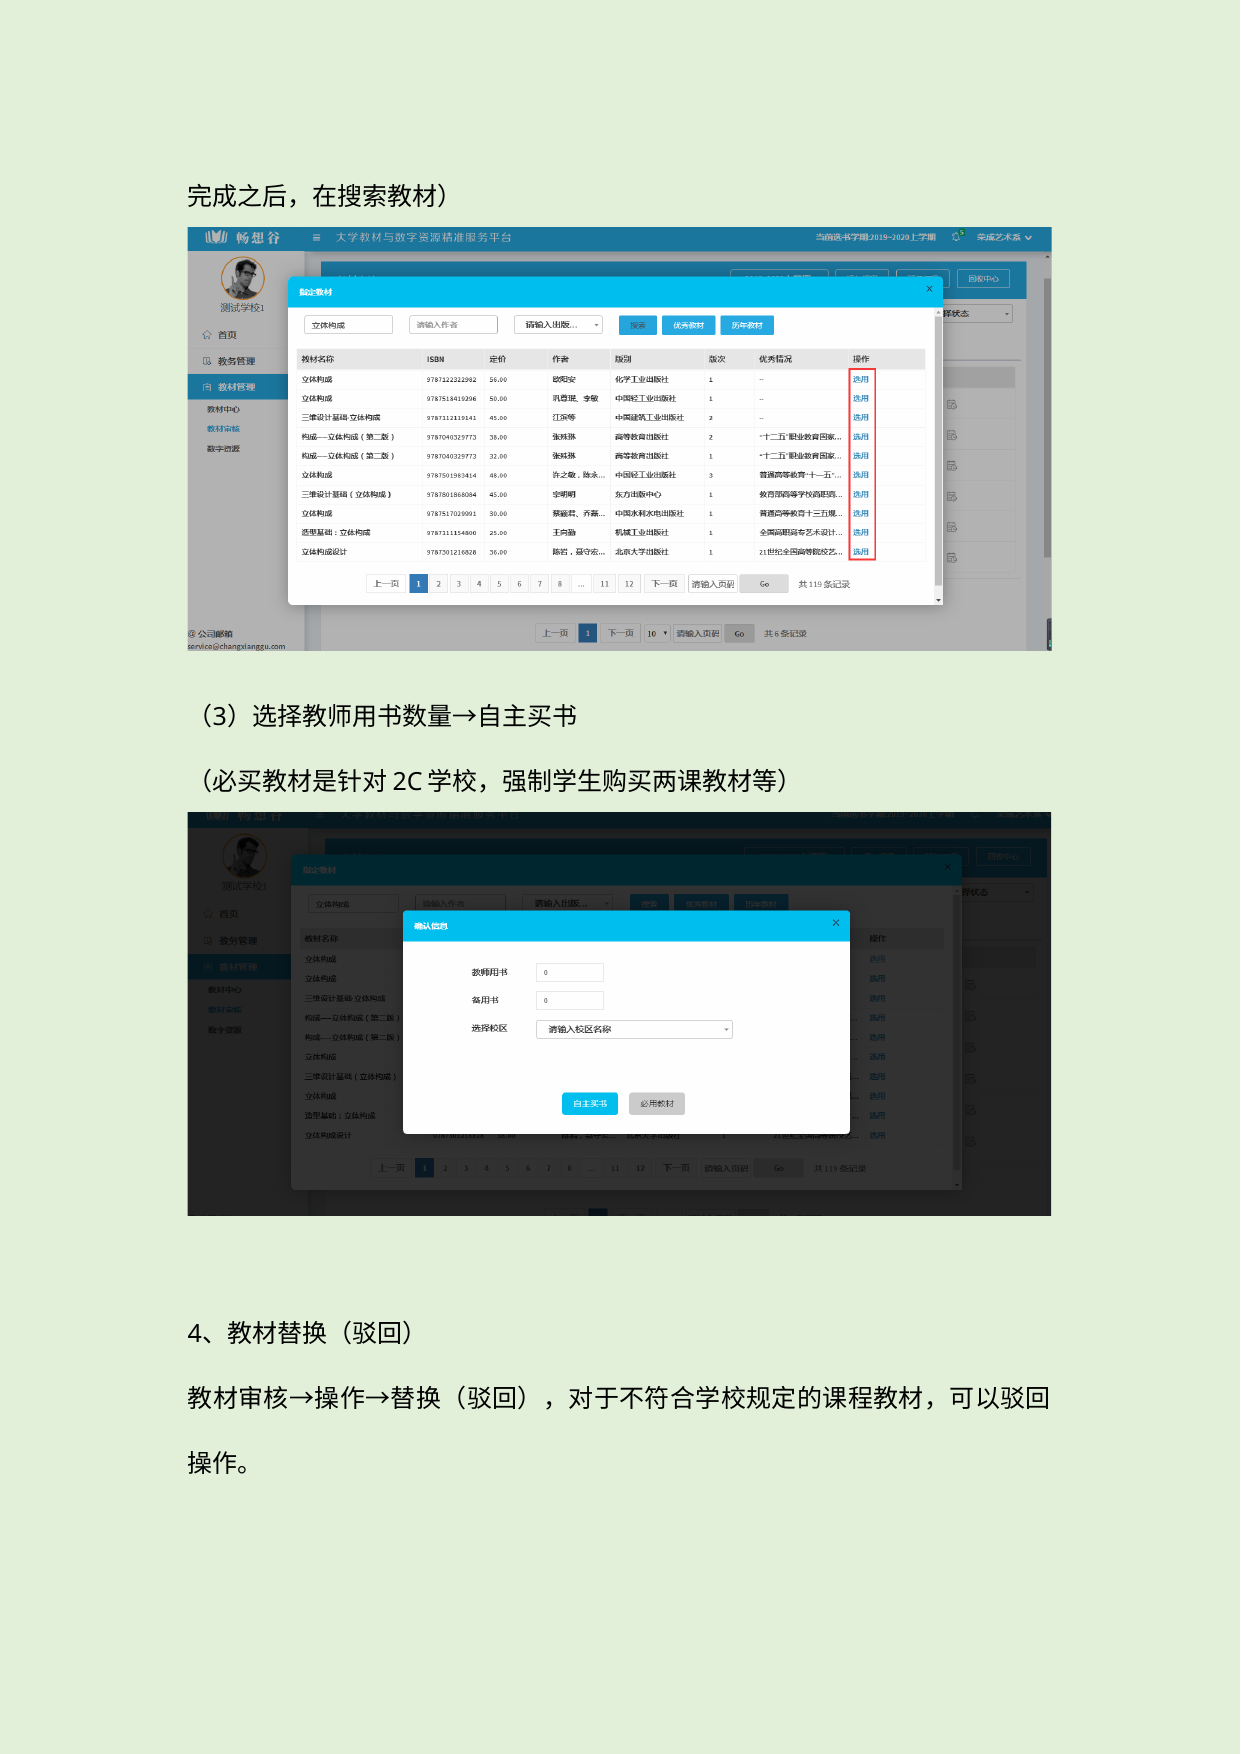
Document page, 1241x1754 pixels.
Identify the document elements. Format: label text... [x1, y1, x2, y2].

picture [187, 227, 1052, 651]
list 教材审核→操作→替换（驳回），对于不符合学校规定的课程教材，可以驳回操作。 [187, 1364, 1053, 1494]
list （必买教材是针对2C学校，强制学生购买两课教材等） [187, 747, 1053, 812]
picture [187, 812, 1052, 1216]
list 选择教师用书数量→自主买书 [187, 682, 1053, 747]
list 4、教材替换（驳回） [187, 1299, 1053, 1364]
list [187, 162, 1053, 227]
